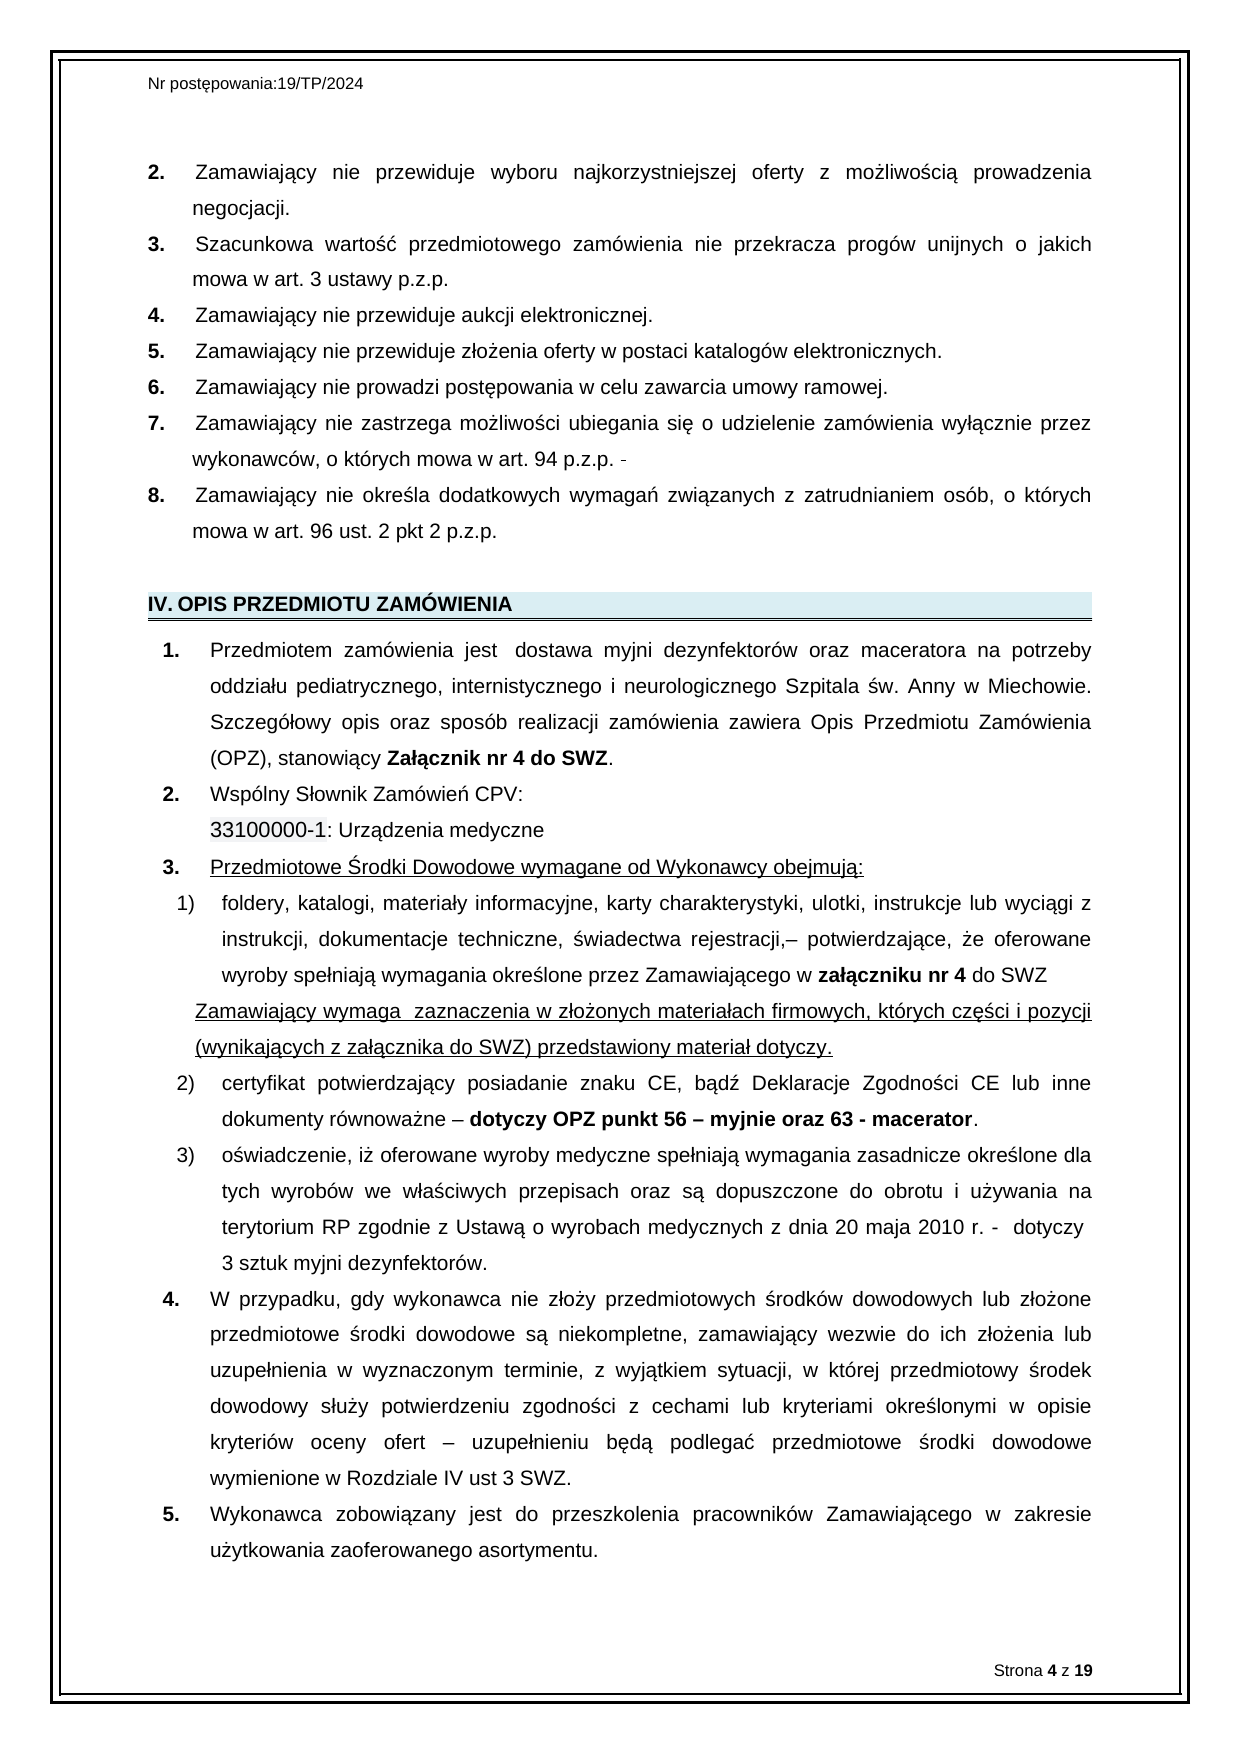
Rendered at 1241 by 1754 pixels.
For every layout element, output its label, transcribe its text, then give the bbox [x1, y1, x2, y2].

list Wspólny Słownik Zamówień CPV: [162, 781, 1092, 805]
list Szacunkowa wartość przedmiotowego zamówienia nie przekracza progów unijnych o jakich mowa w art. 3 ustawy p.z.p. [148, 231, 1092, 291]
list certyfikat potwierdzający posiadanie znaku CE, bądź Deklaracje Zgodności CE lub inne dokumenty równoważne – dotyczy OPZ punkt 56 – myjnie oraz 63 - macerator. [176, 1071, 1092, 1131]
list Zamawiający nie zastrzega możliwości ubiegania się o udzielenie zamówienia wyłącznie przez wykonawców, o których mowa w art. 94 p.z.p. [148, 411, 1092, 471]
list Zamawiający nie przewiduje złożenia oferty w postaci katalogów elektronicznych. [148, 339, 1092, 363]
list W przypadku, gdy wykonawca nie złoży przedmiotowych środków dowodowych lub złożone przedmiotowe środki dowodowe są niekompletne, zamawiający wezwie do ich złożenia lub uzupełnienia w wyznaczonym terminie, z wyjątkiem sytuacji, w której przedmiotowy środek dowodowy służy potwierdzeniu zgodności z cechami lub kryteriami określonymi w opisie kryteriów oceny ofert – uzupełnieniu będą podlegać przedmiotowe środki dowodowe wymienione w Rozdziale IV ust 3 SWZ. [162, 1286, 1092, 1490]
list Przedmiotem zamówienia jest dostawa myjni dezynfektorów oraz maceratora na potrzeby oddziału pediatrycznego, internistycznego i neurologicznego Szpitala św. Anny w Miechowie. Szczegółowy opis oraz sposób realizacji zamówienia zawiera Opis Przedmiotu Zamówienia (OPZ), stanowiący Załącznik nr 4 do SWZ. [162, 638, 1092, 769]
list foldery, katalogi, materiały informacyjne, karty charakterystyki, ulotki, instrukcje lub wyciągi z instrukcji, dokumentacje techniczne, świadectwa rejestracji,– potwierdzające, że oferowane wyroby spełniają wymagania określone przez Zamawiającego w załączniku nr 4 do SWZ [176, 891, 1092, 987]
list oświadczenie, iż oferowane wyroby medyczne spełniają wymagania zasadnicze określone dla tych wyrobów we właściwych przepisach oraz są dopuszczone do obrotu i używania na terytorium RP zgodnie z Ustawą o wyrobach medycznych z dnia 20 maja 2010 r. - dotyczy 3 sztuk myjni dezynfektorów. [176, 1143, 1092, 1274]
list OPIS PRZEDMIOTU ZAMÓWIENIA [148, 592, 1092, 618]
list Przedmiotowe Środki Dowodowe wymagane od Wykonawcy obejmują: [162, 855, 1092, 879]
list Wykonawca zobowiązany jest do przeszkolenia pracowników Zamawiającego w zakresie użytkowania zaoferowanego asortymentu. [162, 1502, 1092, 1562]
list 33100000-1: Urządzenia medyczne [327, 817, 1092, 842]
list Zamawiający wymaga zaznaczenia w złożonych materiałach firmowych, których części i pozycji (wynikających z załącznika do SWZ) przedstawiony materiał dotyczy. [195, 999, 1092, 1020]
list Zamawiający nie przewiduje wyboru najkorzystniejszej oferty z możliwością prowadzenia negocjacji. [148, 159, 1092, 219]
list Zamawiający nie prowadzi postępowania w celu zawarcia umowy ramowej. [148, 375, 1092, 399]
list Zamawiający wymaga zaznaczenia w złożonych materiałach firmowych, których części i pozycji (wynikających z załącznika do SWZ) przedstawiony materiał dotyczy. [195, 1021, 1092, 1059]
list Zamawiający nie określa dodatkowych wymagań związanych z zatrudnianiem osób, o których mowa w art. 96 ust. 2 pkt 2 p.z.p. [148, 483, 1092, 543]
list Zamawiający nie przewiduje aukcji elektronicznej. [148, 303, 1092, 327]
